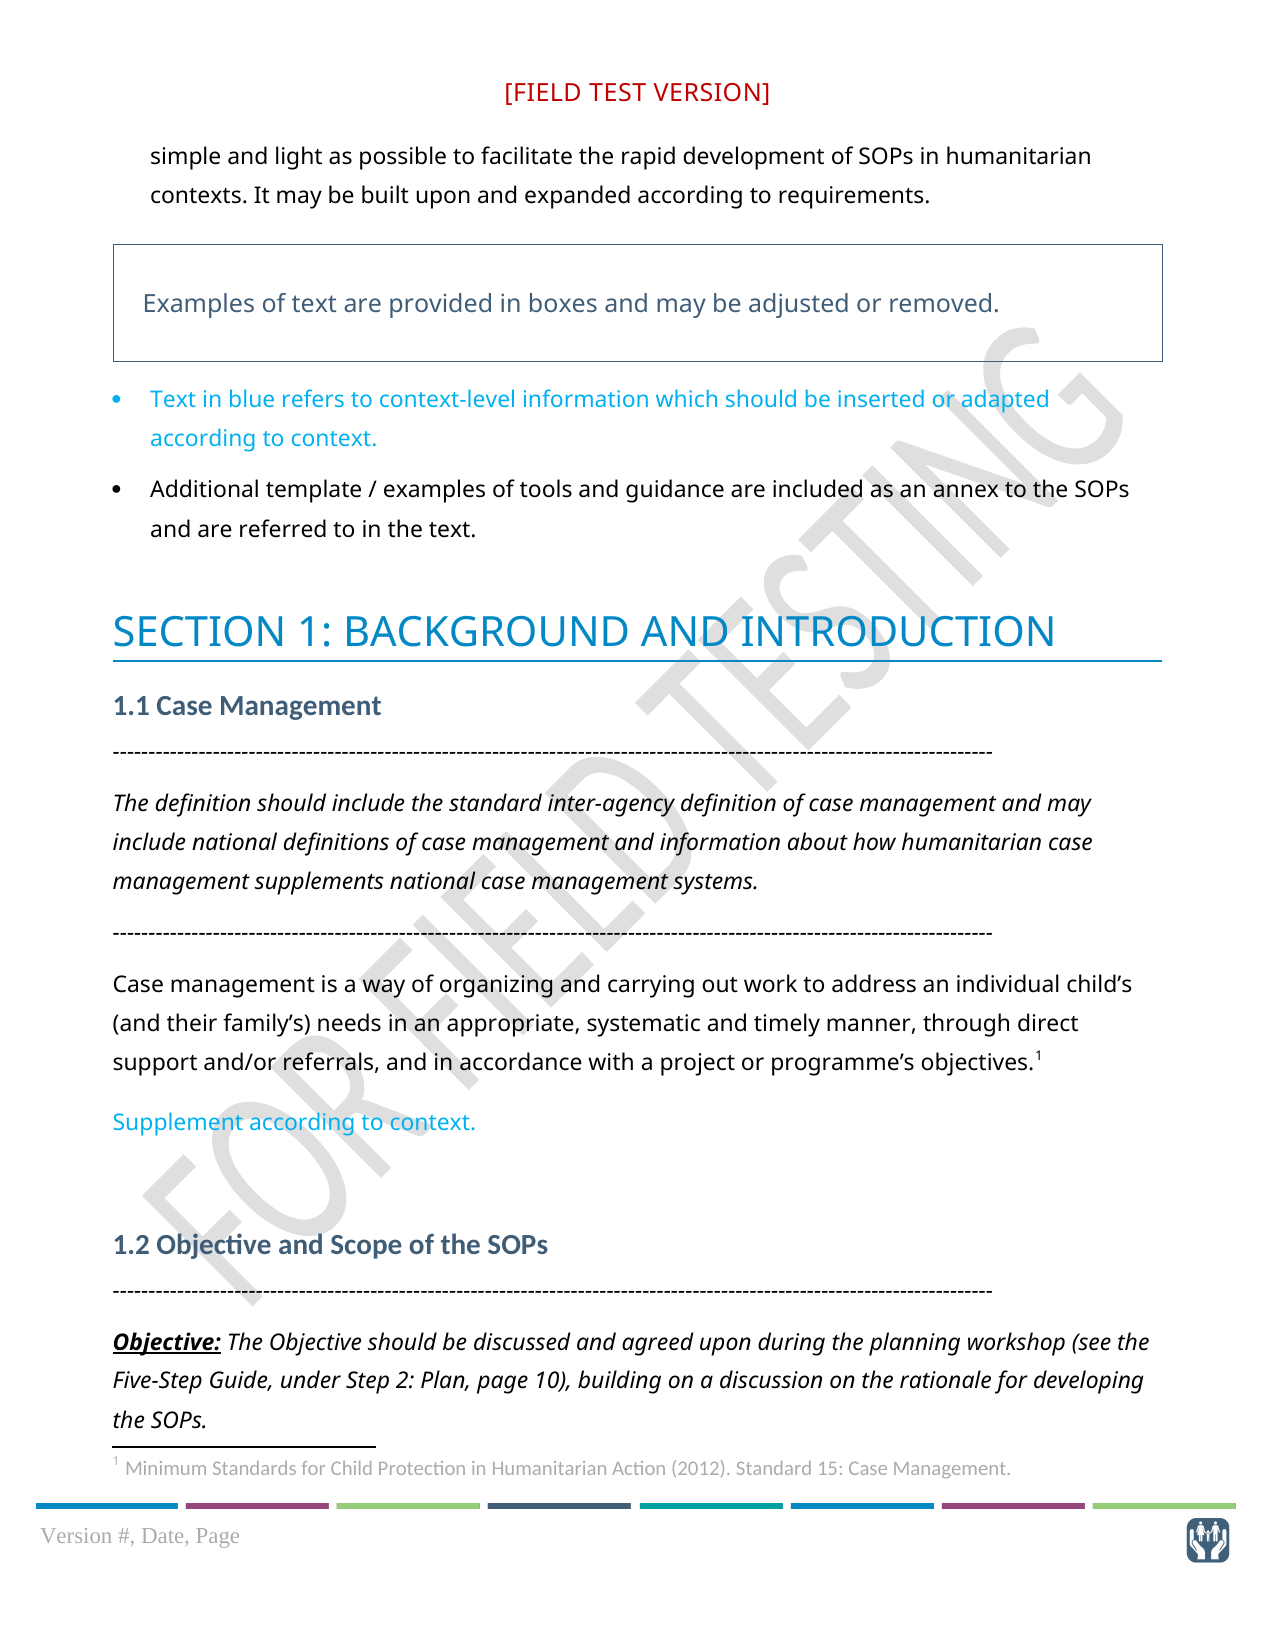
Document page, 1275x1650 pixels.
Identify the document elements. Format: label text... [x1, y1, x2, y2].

list --------------------------------------------------------------------------------------------------------------------------- [112, 1274, 1162, 1305]
subtitle Objective and Scope of the SOPs [112, 1226, 1162, 1261]
subtitle SECTION 1: BACKGROUND AND INTRODUCTION [112, 602, 1162, 662]
picture [178, 1503, 790, 1509]
text Objective: The Objective should be discussed and agreed upon during the planning workshop (see the Five-Step Guide, under Step 2: Plan, page 10), building on a discussion on the rationale for developing the SOPs. [112, 1325, 1162, 1435]
text Supplement according to context. [112, 1106, 1162, 1137]
text Case management is a way of organizing and carrying out work to address an individual child’s (and their family’s) needs in an appropriate, systematic and timely manner, through direct support and/or referrals, and in accordance with a project or programme’s objectives. [112, 968, 1162, 1077]
list --------------------------------------------------------------------------------------------------------------------------- [112, 916, 1162, 948]
list Text in blue refers to context-level information which should be inserted or adapted according to context. [112, 383, 1162, 453]
picture [1186, 1516, 1234, 1565]
subtitle Case Management [112, 687, 1162, 723]
text Examples of text are provided in boxes and may be adjusted or removed. [114, 245, 1162, 361]
list The definition should include the standard inter-agency definition of case management and may include national definitions of case management and information about how humanitarian case management supplements national case management systems. [112, 787, 1162, 896]
list --------------------------------------------------------------------------------------------------------------------------- [112, 735, 1162, 766]
picture [934, 1503, 1236, 1509]
list Additional template / examples of tools and guidance are included as an annex to the SOPs and are referred to in the text. [112, 473, 1162, 544]
